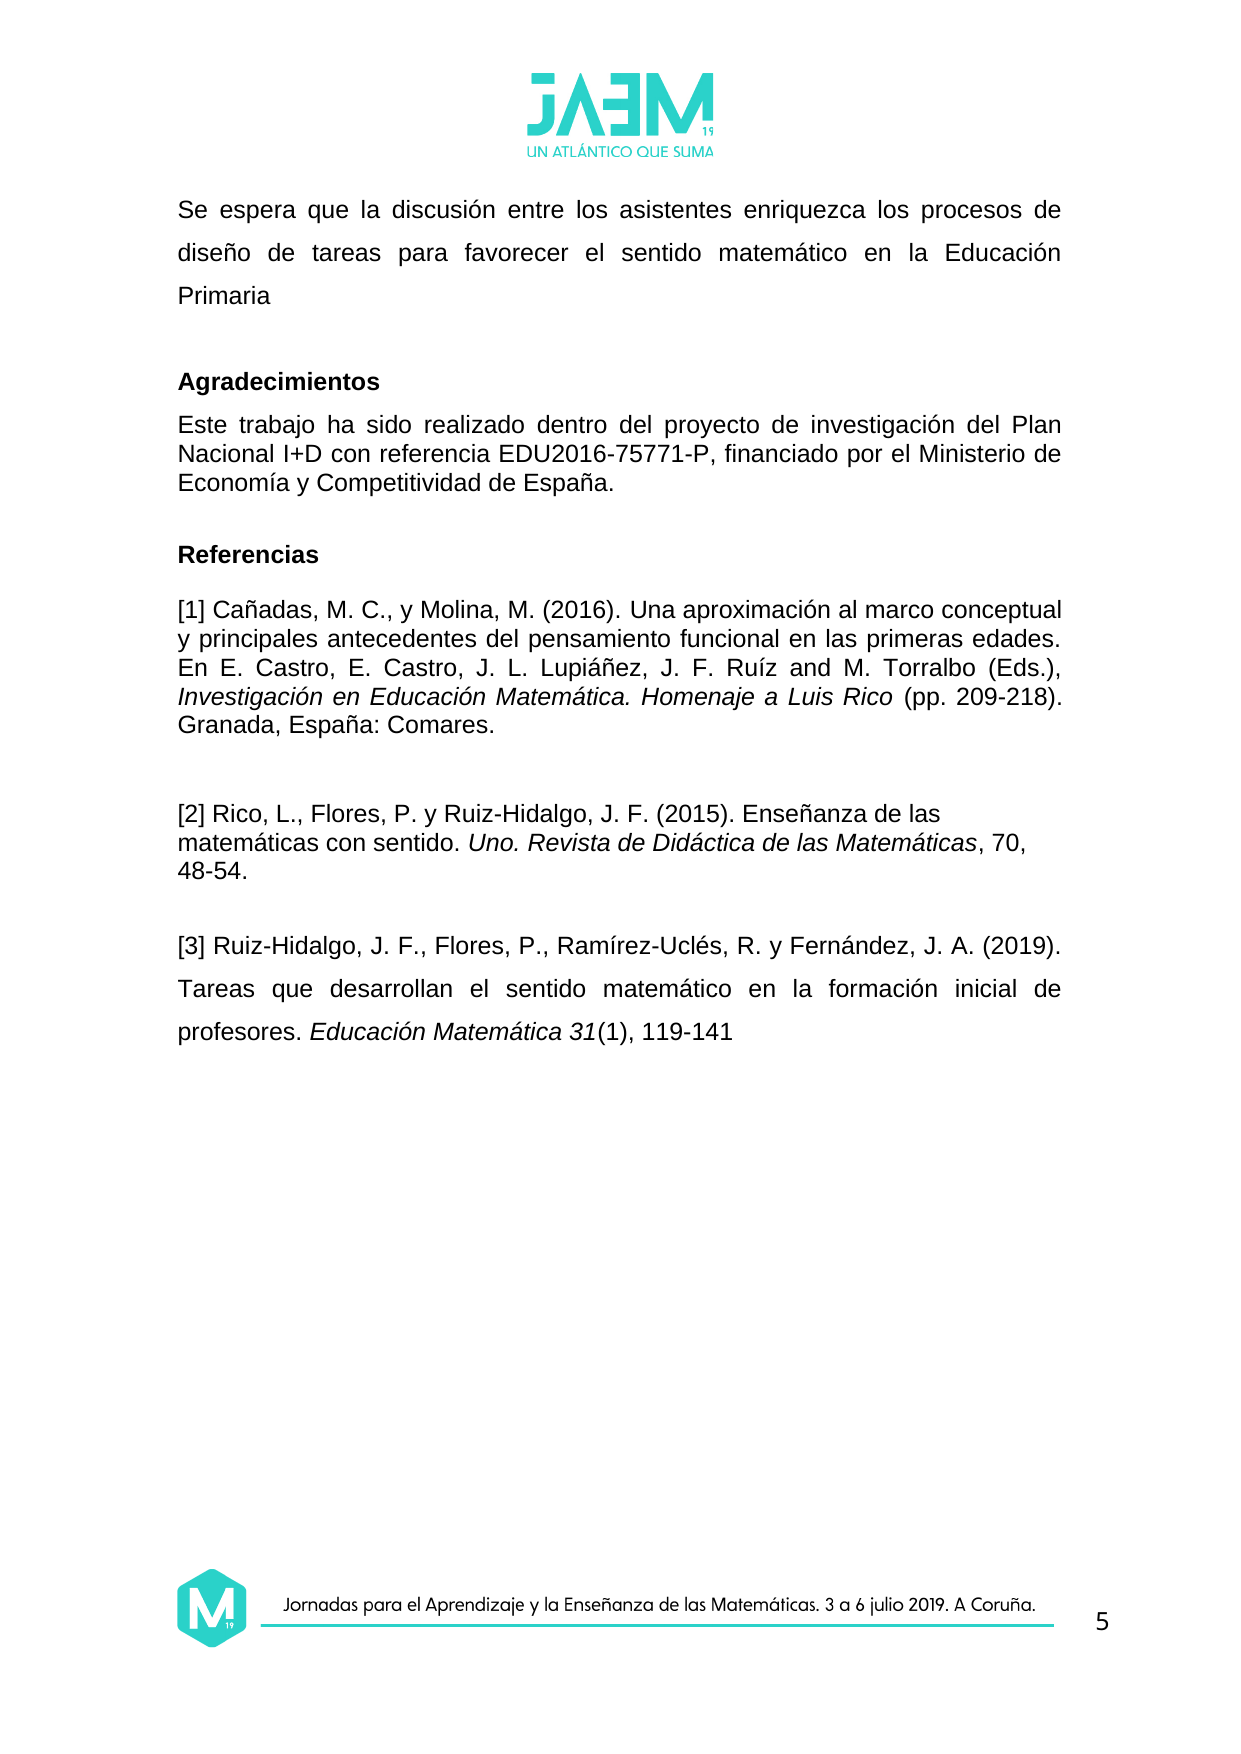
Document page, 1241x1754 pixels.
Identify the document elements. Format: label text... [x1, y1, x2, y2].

list [3] Ruiz-Hidalgo, J. F., Flores, P., Ramírez-Uclés, R. y Fernández, J. A. (2019). Tareas que desarrollan el sentido matemático en la formación inicial de profesores. Educación Matemática 31(1), 119-141 [177, 931, 1063, 1046]
text Agradecimientos [177, 367, 1063, 396]
text Referencias [177, 539, 1063, 568]
picture [177, 1564, 1054, 1652]
text [2] Rico, L., Flores, P. y Ruiz-Hidalgo, J. F. (2015). Enseñanza de las matemáticas con sentido. Uno. Revista de Didáctica de las Matemáticas, 70, 48-54. [177, 799, 1063, 885]
text Se espera que la discusión entre los asistentes enriquezca los procesos de diseño de tareas para favorecer el sentido matemático en la Educación Primaria [177, 194, 1063, 309]
text [1] Cañadas, M. C., y Molina, M. (2016). Una aproximación al marco conceptual y principales antecedentes del pensamiento funcional en las primeras edades. En E. Castro, E. Castro, J. L. Lupiáñez, J. F. Ruíz and M. Torralbo (Eds.), Investigación en Educación Matemática. Homenaje a Luis Rico (pp. 209-218). Granada, España: Comares. [177, 595, 1063, 739]
text Este trabajo ha sido realizado dentro del proyecto de investigación del Plan Nacional I+D con referencia EDU2016-75771-P, financiado por el Ministerio de Economía y Competitividad de España. [177, 410, 1063, 496]
picture [527, 73, 714, 157]
